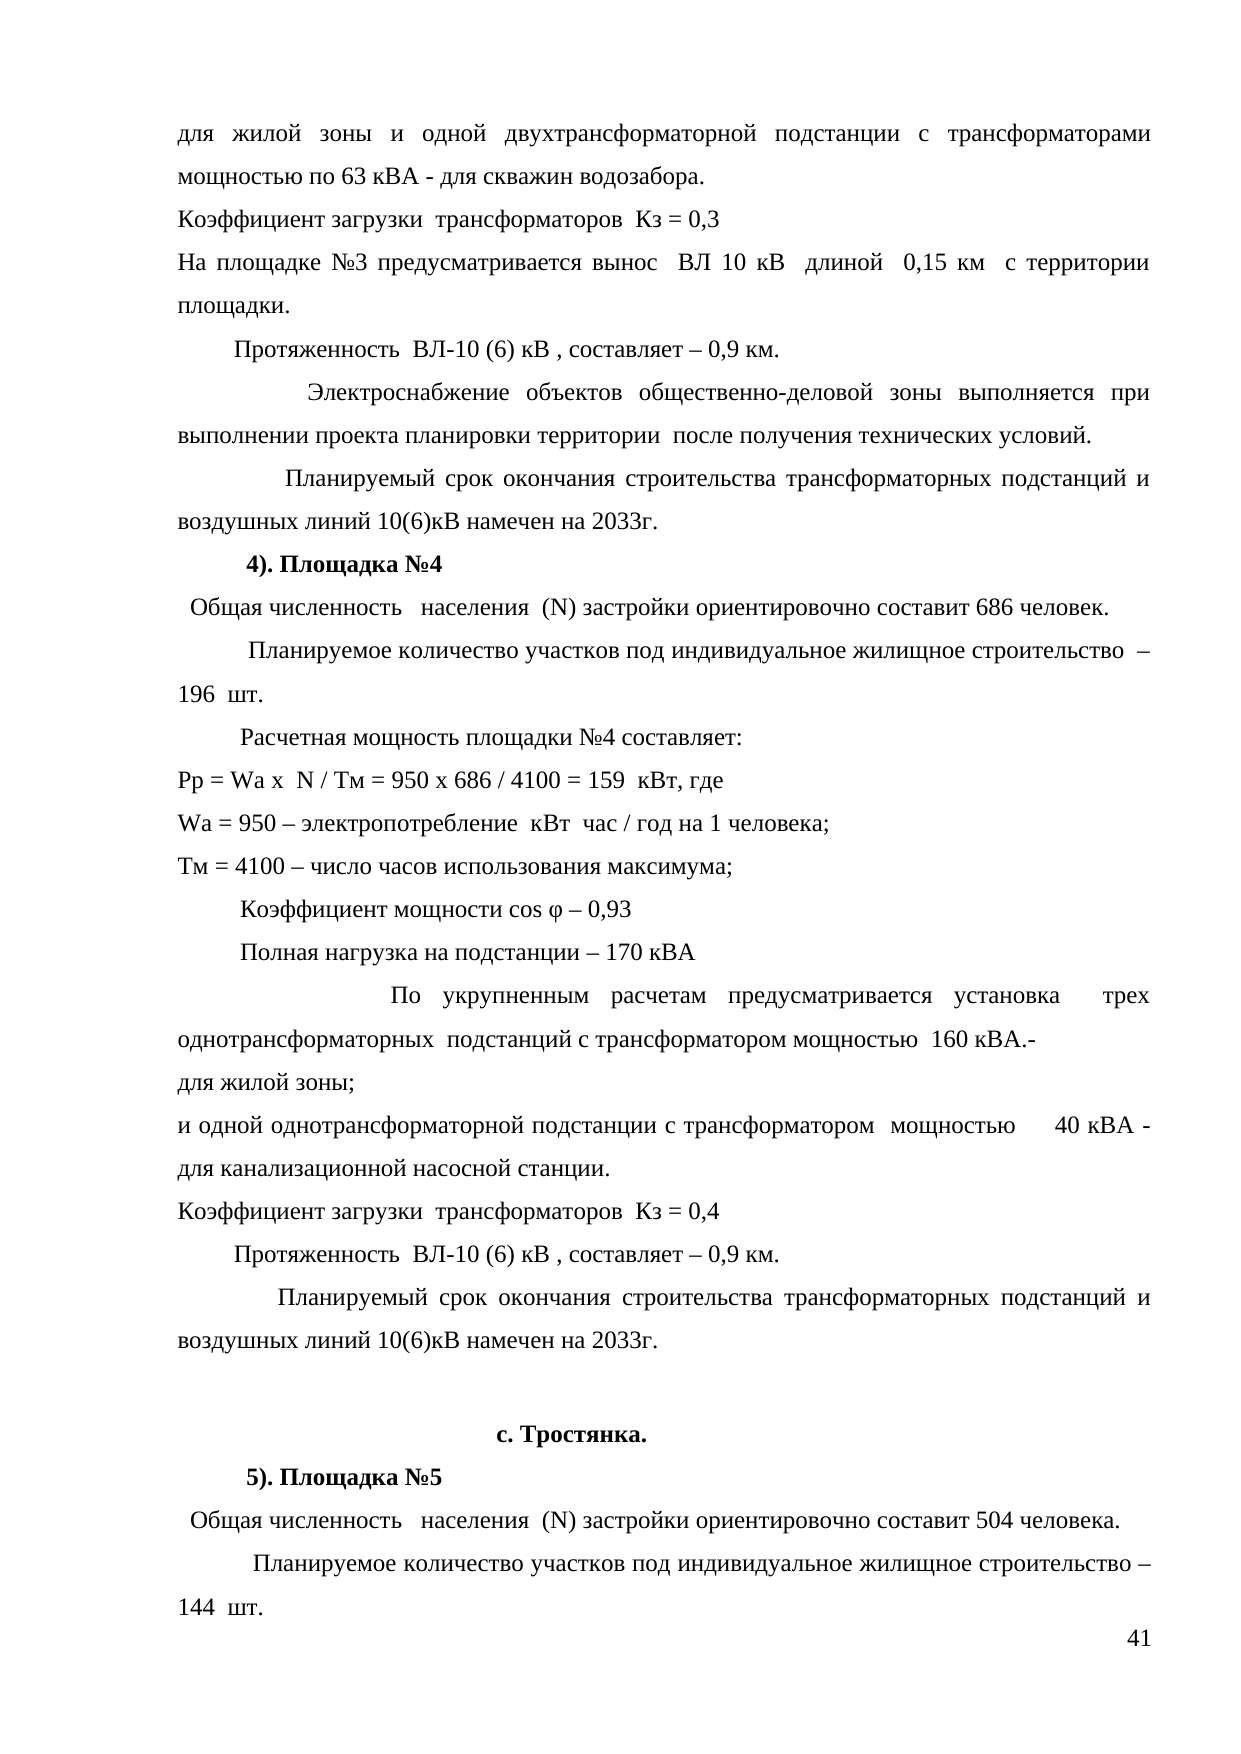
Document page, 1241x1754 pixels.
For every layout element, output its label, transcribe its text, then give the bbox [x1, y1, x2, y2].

text с. Тростянка. [177, 1419, 1152, 1448]
text 5). Площадка №5 [177, 1462, 1152, 1491]
text Расчетная мощность площадки №4 составляет: [177, 722, 1152, 751]
text Электроснабжение объектов общественно-деловой зоны выполняется при выполнении проекта планировки территории после получения технических условий. [177, 377, 1152, 449]
text Общая численность населения (N) застройки ориентировочно составит 686 человек. [177, 592, 1152, 621]
text Планируемый срок окончания строительства трансформаторных подстанций и воздушных линий 10(6)кВ намечен на 2033г. [177, 1282, 1152, 1354]
text для жилой зоны; [177, 1067, 1152, 1096]
text Коэффициент загрузки трансформаторов Кз = 0,4 [177, 1196, 1152, 1225]
text 4). Площадка №4 [177, 549, 1152, 578]
text и одной однотрансформаторной подстанции с трансформатором мощностью 40 кВА - для канализационной насосной станции. [177, 1110, 1152, 1182]
text Планируемое количество участков под индивидуальное жилищное строительство – 144 шт. [177, 1548, 1152, 1620]
text Wa = 950 – электропотребление кВт час / год на 1 человека; [177, 808, 1152, 837]
text Протяженность ВЛ-10 (6) кВ , составляет – . [177, 1239, 1152, 1268]
text Рр = Wa х N / Тм = 950 х 686 / 4100 = 159 кВт, где [177, 765, 1152, 794]
text Планируемый срок окончания строительства трансформаторных подстанций и воздушных линий 10(6)кВ намечен на 2033г. [177, 463, 1152, 535]
text Коэффициент загрузки трансформаторов Кз = 0,3 [177, 204, 1152, 233]
text Полная нагрузка на подстанции – 170 кВА [177, 937, 1152, 966]
text По укрупненным расчетам предусматривается установка трех однотрансформаторных подстанций с трансформатором мощностью 160 кВА.- [177, 981, 1152, 1052]
text Общая численность населения (N) застройки ориентировочно составит 504 человека. [177, 1505, 1152, 1534]
text Протяженность ВЛ-10 (6) кВ , составляет – . [177, 334, 1152, 362]
text Планируемое количество участков под индивидуальное жилищное строительство –196 шт. [177, 636, 1152, 707]
text На площадке №3 предусматривается вынос ВЛ 10 кВ длиной с территории площадки. [177, 247, 1152, 319]
text Коэффициент мощности соs φ – 0,93 [177, 894, 1152, 923]
text Тм = 4100 – число часов использования максимума; [177, 851, 1152, 880]
text для жилой зоны и одной двухтрансформаторной подстанции с трансформаторами мощностью по 63 кВА - для скважин водозабора. [177, 118, 1152, 190]
